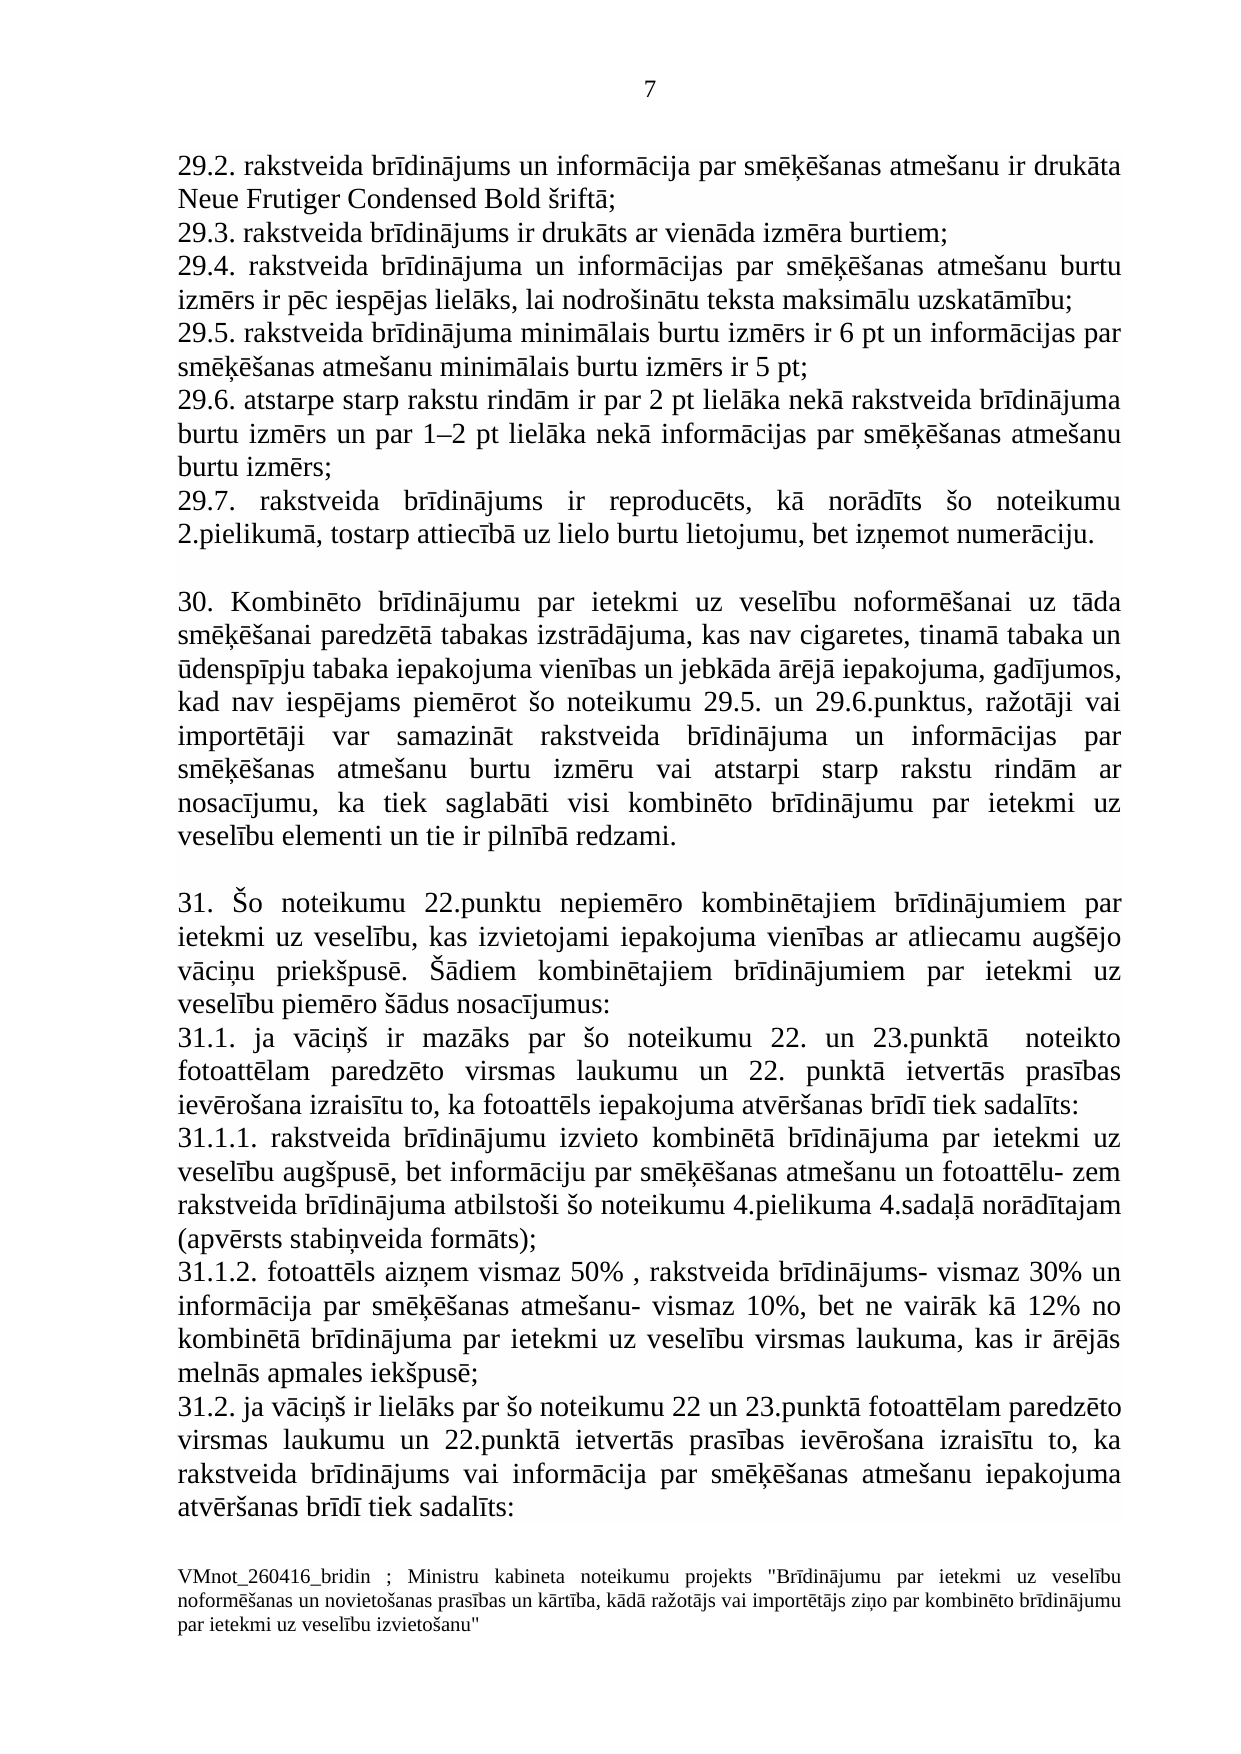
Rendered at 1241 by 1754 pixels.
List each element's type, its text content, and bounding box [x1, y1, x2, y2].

text 31.1.2. fotoattēls aizņem vismaz 50% , rakstveida brīdinājums- vismaz 30% un informācija par smēķēšanas atmešanu- vismaz 10%, bet ne vairāk kā 12% no kombinētā brīdinājuma par ietekmi uz veselību virsmas laukuma, kas ir ārējās melnās apmales iekšpusē; [177, 1254, 1122, 1389]
text 31. Šo noteikumu 22.punktu nepiemēro kombinētajiem brīdinājumiem par ietekmi uz veselību, kas izvietojami iepakojuma vienības ar atliecamu augšējo vāciņu priekšpusē. Šādiem kombinētajiem brīdinājumiem par ietekmi uz veselību piemēro šādus nosacījumus: [177, 886, 1122, 1020]
text 29.5. rakstveida brīdinājuma minimālais burtu izmērs ir 6 pt un informācijas par smēķēšanas atmešanu minimālais burtu izmērs ir 5 pt; [177, 315, 1122, 382]
text 31.2. ja vāciņš ir lielāks par šo noteikumu 22 un 23.punktā fotoattēlam paredzēto virsmas laukumu un 22.punktā ietvertās prasības ievērošana izraisītu to, ka rakstveida brīdinājums vai informācija par smēķēšanas atmešanu iepakojuma atvēršanas brīdī tiek sadalīts: [177, 1389, 1122, 1523]
text 29.2. rakstveida brīdinājums un informācija par smēķēšanas atmešanu ir drukāta Neue Frutiger Condensed Bold šriftā; [177, 148, 1122, 215]
text 31.1.1. rakstveida brīdinājumu izvieto kombinētā brīdinājuma par ietekmi uz veselību augšpusē, bet informāciju par smēķēšanas atmešanu un fotoattēlu- zem rakstveida brīdinājuma atbilstoši šo noteikumu 4.pielikuma 4.sadaļā norādītajam (apvērsts stabiņveida formāts); [177, 1120, 1122, 1254]
text 29.3. rakstveida brīdinājums ir drukāts ar vienāda izmēra burtiem; [177, 215, 1122, 248]
text 31.1. ja vāciņš ir mazāks par šo noteikumu 22. un 23.punktā noteikto fotoattēlam paredzēto virsmas laukumu un 22. punktā ietvertās prasības ievērošana izraisītu to, ka fotoattēls iepakojuma atvēršanas brīdī tiek sadalīts: [177, 1020, 1122, 1120]
text 29.4. rakstveida brīdinājuma un informācijas par smēķēšanas atmešanu burtu izmērs ir pēc iespējas lielāks, lai nodrošinātu teksta maksimālu uzskatāmību; [177, 248, 1122, 315]
text 29.7. rakstveida brīdinājums ir reproducēts, kā norādīts šo noteikumu 2.pielikumā, tostarp attiecībā uz lielo burtu lietojumu, bet izņemot numerāciju. [177, 483, 1122, 550]
text 29.6. atstarpe starp rakstu rindām ir par 2 pt lielāka nekā rakstveida brīdinājuma burtu izmērs un par 1–2 pt lielāka nekā informācijas par smēķēšanas atmešanu burtu izmērs; [177, 382, 1122, 483]
text 30. Kombinēto brīdinājumu par ietekmi uz veselību noformēšanai uz tāda smēķēšanai paredzētā tabakas izstrādājuma, kas nav cigaretes, tinamā tabaka un ūdenspīpju tabaka iepakojuma vienības un jebkāda ārējā iepakojuma, gadījumos, kad nav iespējams piemērot šo noteikumu 29.5. un 29.6.punktus, ražotāji vai importētāji var samazināt rakstveida brīdinājuma un informācijas par smēķēšanas atmešanu burtu izmēru vai atstarpi starp rakstu rindām ar nosacījumu, ka tiek saglabāti visi kombinēto brīdinājumu par ietekmi uz veselību elementi un tie ir pilnībā redzami. [177, 584, 1122, 852]
